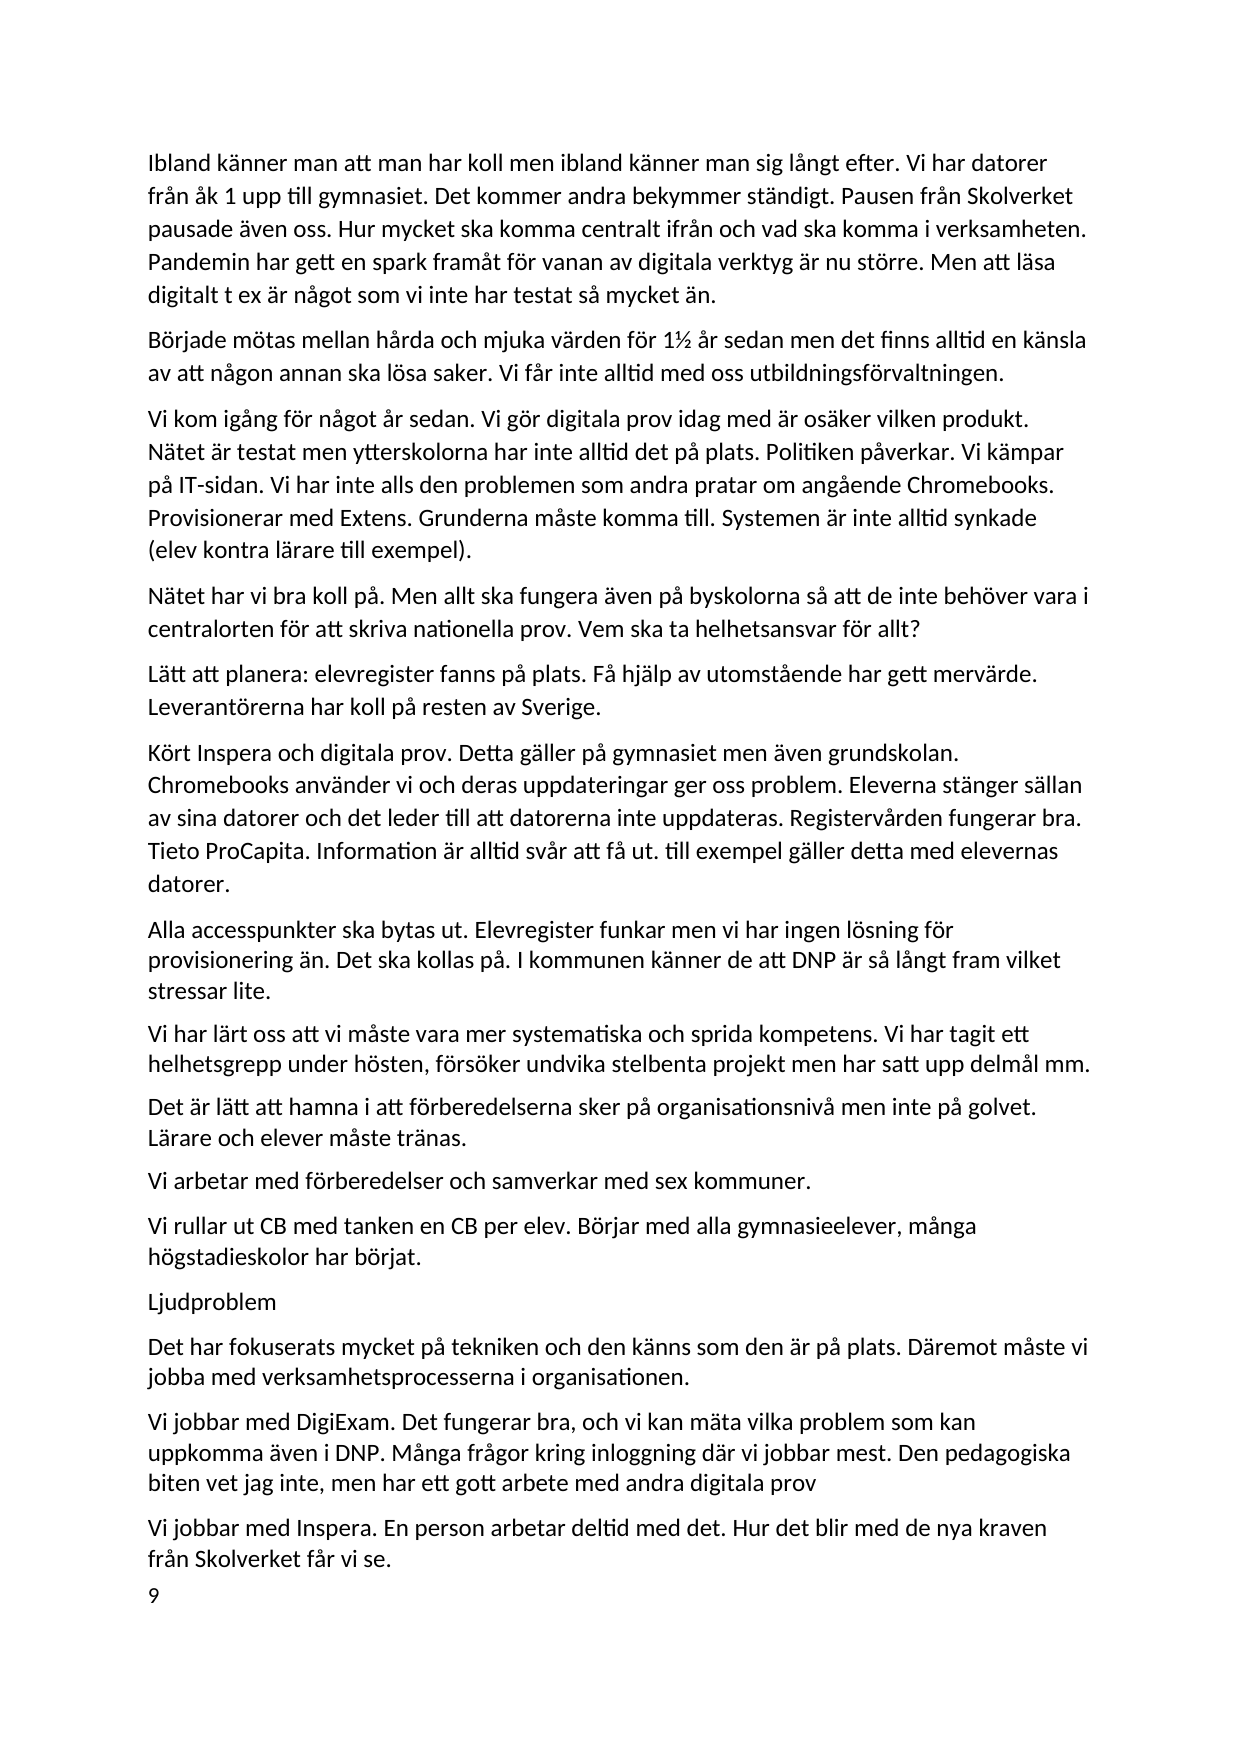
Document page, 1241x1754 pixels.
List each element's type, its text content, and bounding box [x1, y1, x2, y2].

text Vi jobbar med DigiExam. Det fungerar bra, och vi kan mäta vilka problem som kan uppkomma även i DNP. Många frågor kring inloggning där vi jobbar mest. Den pedagogiska biten vet jag inte, men har ett gott arbete med andra digitala prov [148, 1406, 1093, 1498]
text Började mötas mellan hårda och mjuka värden för 1½ år sedan men det finns alltid en känsla av att någon annan ska lösa saker. Vi får inte alltid med oss utbildningsförvaltningen. [148, 325, 1093, 388]
text Nätet har vi bra koll på. Men allt ska fungera även på byskolorna så att de inte behöver vara i centralorten för att skriva nationella prov. Vem ska ta helhetsansvar för allt? [148, 580, 1093, 643]
text Vi arbetar med förberedelser och samverkar med sex kommuner. [148, 1165, 1093, 1196]
text Kört Inspera och digitala prov. Detta gäller på gymnasiet men även grundskolan. Chromebooks använder vi och deras uppdateringar ger oss problem. Eleverna stänger sällan av sina datorer och det leder till att datorerna inte uppdateras. Registervården fungerar bra. Tieto ProCapita. Information är alltid svår att få ut. till exempel gäller detta med elevernas datorer. [148, 737, 1093, 899]
text Lätt att planera: elevregister fanns på plats. Få hjälp av utomstående har gett mervärde. Leverantörerna har koll på resten av Sverige. [148, 658, 1093, 722]
text Ibland känner man att man har koll men ibland känner man sig långt efter. Vi har datorer från åk 1 upp till gymnasiet. Det kommer andra bekymmer ständigt. Pausen från Skolverket pausade även oss. Hur mycket ska komma centralt ifrån och vad ska komma i verksamheten. Pandemin har gett en spark framåt för vanan av digitala verktyg är nu större. Men att läsa digitalt t ex är något som vi inte har testat så mycket än. [148, 148, 1093, 310]
text Vi rullar ut CB med tanken en CB per elev. Börjar med alla gymnasieelever, många högstadieskolor har börjat. [148, 1210, 1093, 1271]
text Det har fokuserats mycket på tekniken och den känns som den är på plats. Däremot måste vi jobba med verksamhetsprocesserna i organisationen. [148, 1331, 1093, 1392]
text Ljudproblem [110, 1286, 1093, 1316]
text Alla accesspunkter ska bytas ut. Elevregister funkar men vi har ingen lösning för provisionering än. Det ska kollas på. I kommunen känner de att DNP är så långt fram vilket stressar lite. [148, 914, 1093, 1005]
text Vi kom igång för något år sedan. Vi gör digitala prov idag med är osäker vilken produkt. Nätet är testat men ytterskolorna har inte alltid det på plats. Politiken påverkar. Vi kämpar på IT-sidan. Vi har inte alls den problemen som andra pratar om angående Chromebooks. Provisionerar med Extens. Grunderna måste komma till. Systemen är inte alltid synkade (elev kontra lärare till exempel). [148, 403, 1093, 565]
text Det är lätt att hamna i att förberedelserna sker på organisationsnivå men inte på golvet. Lärare och elever måste tränas. [148, 1091, 1093, 1152]
text Vi har lärt oss att vi måste vara mer systematiska och sprida kompetens. Vi har tagit ett helhetsgrepp under hösten, försöker undvika stelbenta projekt men har satt upp delmål mm. [148, 1018, 1093, 1079]
text Vi jobbar med Inspera. En person arbetar deltid med det. Hur det blir med de nya kraven från Skolverket får vi se. [148, 1513, 1093, 1574]
